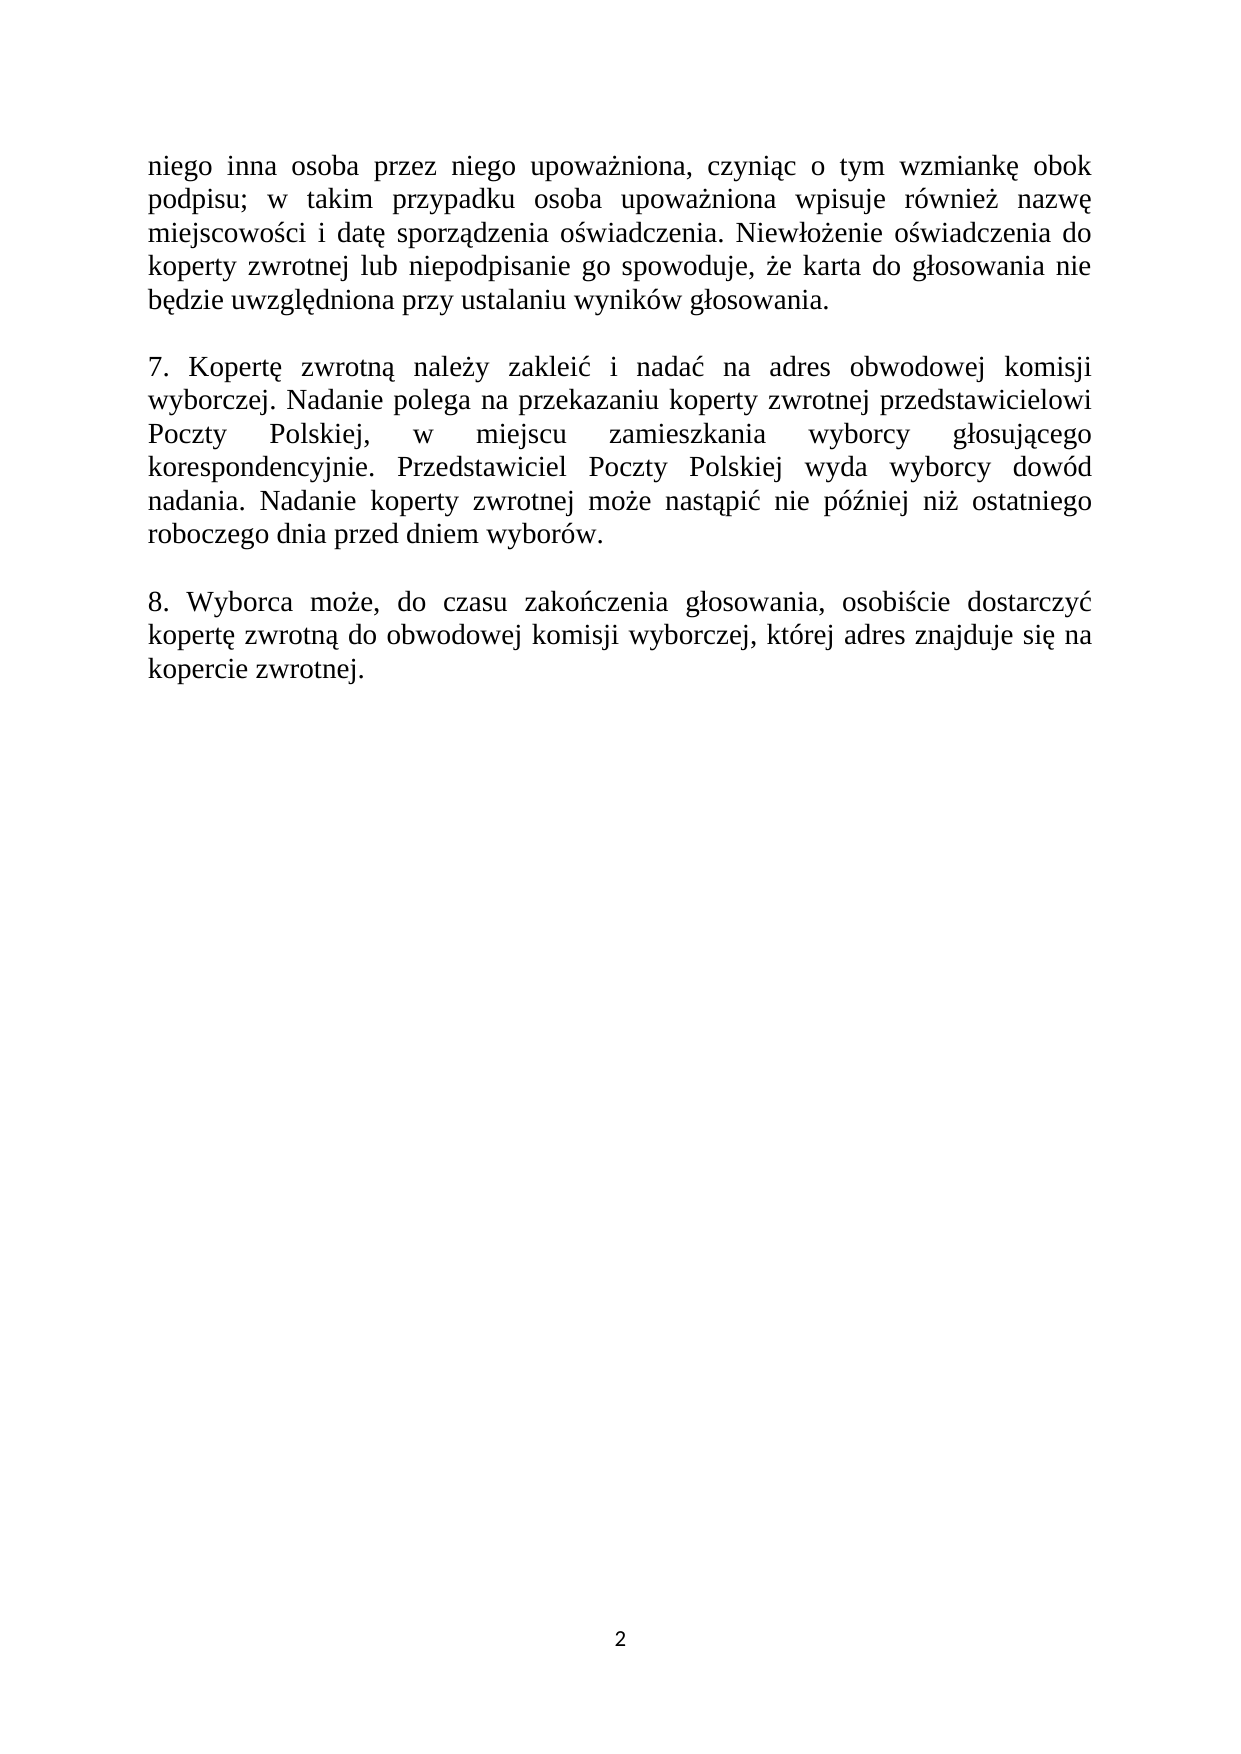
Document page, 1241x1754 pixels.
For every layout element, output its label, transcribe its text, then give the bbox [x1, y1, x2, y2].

text 7. Kopertę zwrotną należy zakleić i nadać na adres obwodowej komisji wyborczej. Nadanie polega na przekazaniu koperty zwrotnej przedstawicielowi Poczty Polskiej, w miejscu zamieszkania wyborcy głosującego korespondencyjnie. Przedstawiciel Poczty Polskiej wyda wyborcy dowód nadania. Nadanie koperty zwrotnej może nastąpić nie później niż ostatniego roboczego dnia przed dniem wyborów. [148, 349, 1093, 550]
text 8. Wyborca może, do czasu zakończenia głosowania, osobiście dostarczyć kopertę zwrotną do obwodowej komisji wyborczej, której adres znajduje się na kopercie zwrotnej. [148, 584, 1093, 684]
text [148, 148, 1093, 315]
